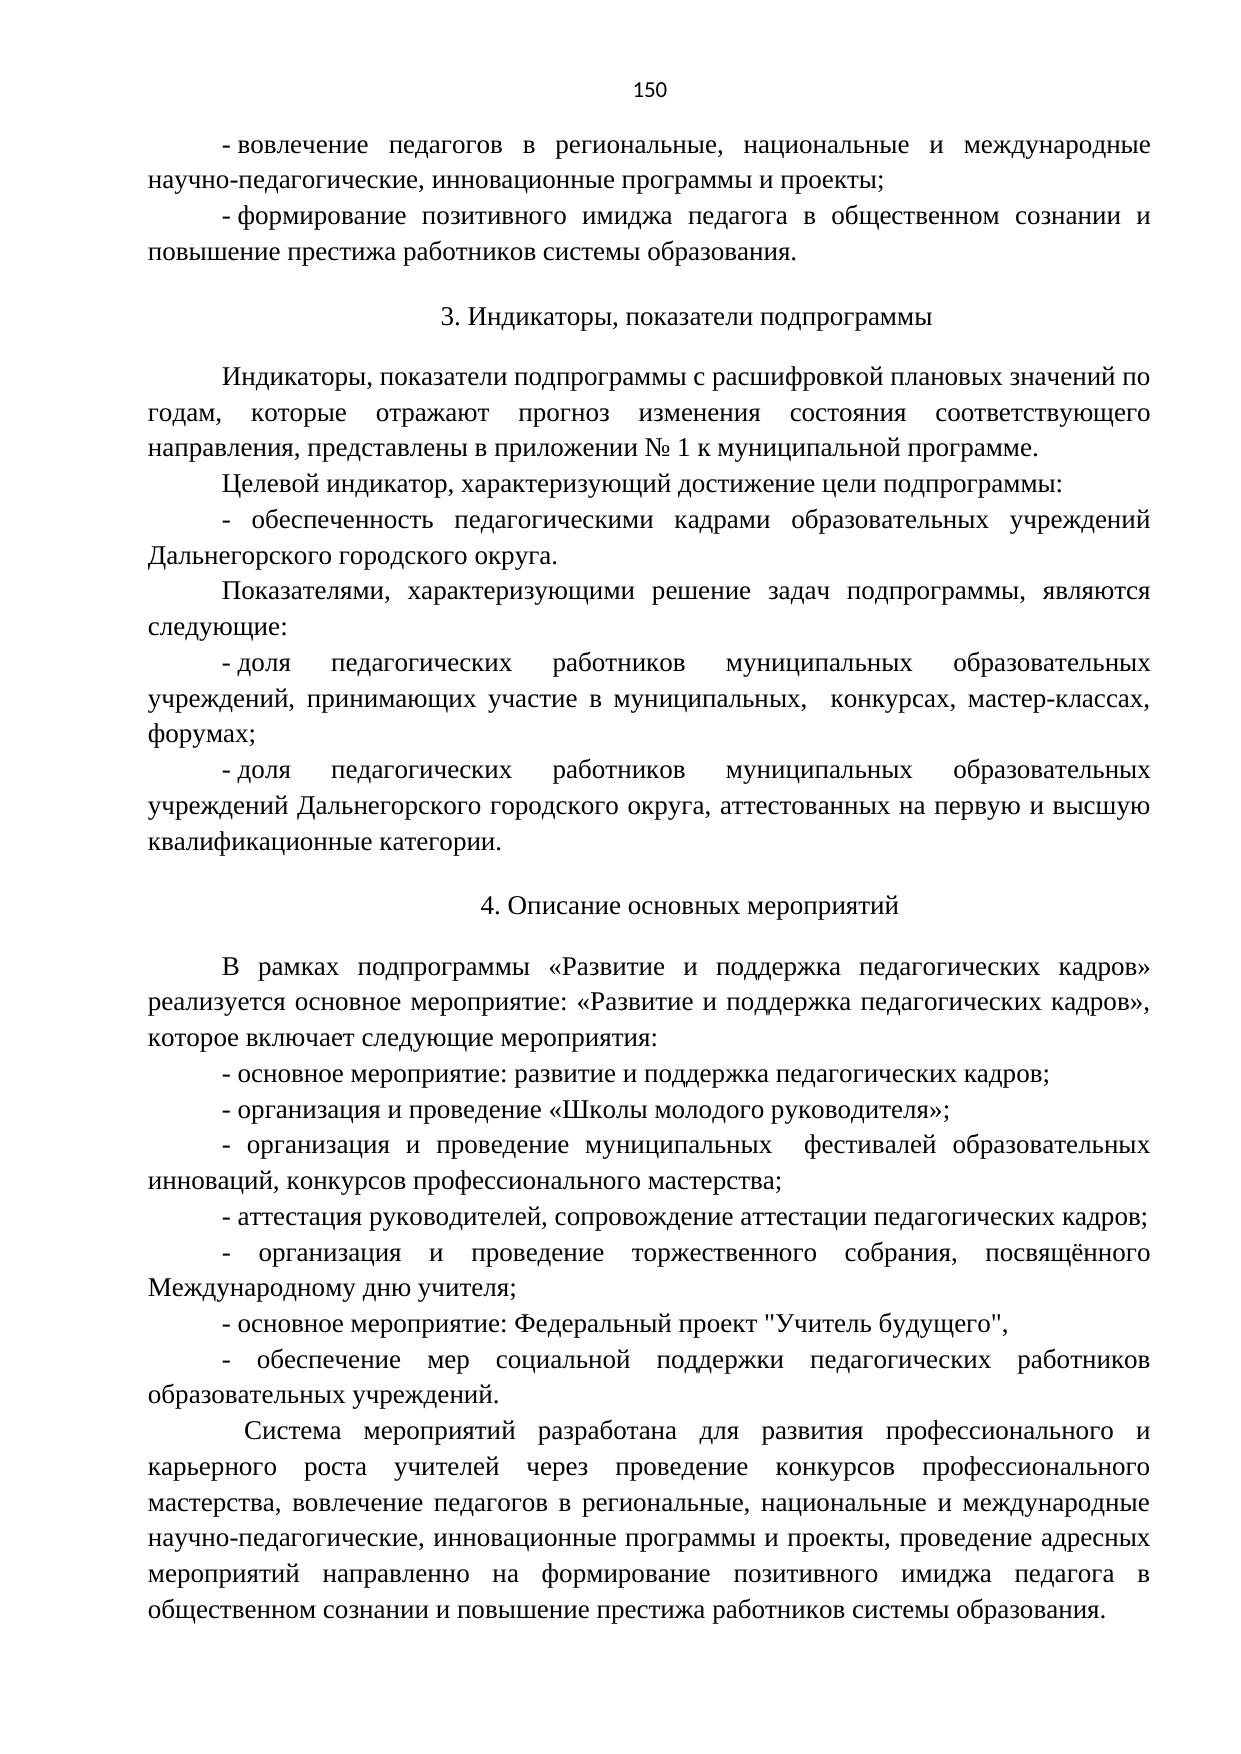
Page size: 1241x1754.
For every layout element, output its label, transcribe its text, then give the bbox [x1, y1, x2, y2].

text - организация и проведение «Школы молодого руководителя»; [148, 1093, 1152, 1124]
text - организация и проведение торжественного собрания, посвящённого Международному дню учителя; [148, 1236, 1152, 1302]
list 3. Индикаторы, показатели подпрограммы [148, 300, 1152, 331]
text - аттестация руководителей, сопровождение аттестации педагогических кадров; [148, 1200, 1152, 1231]
text В рамках подпрограммы «Развитие и поддержка педагогических кадров» реализуется основное мероприятие: «Развитие и поддержка педагогических кадров», которое включает следующие мероприятия: [148, 950, 1152, 1052]
text - основное мероприятие: Федеральный проект "Учитель будущего", [148, 1307, 1152, 1338]
text 4. Описание основных мероприятий [148, 889, 1152, 921]
text - доля педагогических работников муниципальных образовательных учреждений Дальнегорского городского округа, аттестованных на первую и высшую квалификационные категории. [148, 753, 1152, 856]
text - организация и проведение муниципальных фестивалей образовательных инноваций, конкурсов профессионального мастерства; [148, 1128, 1152, 1195]
text Индикаторы, показатели подпрограммы с расшифровкой плановых значений по годам, которые отражают прогноз изменения состояния соответствующего направления, представлены в приложении № 1 к муниципальной программе. [148, 360, 1152, 463]
text Система мероприятий разработана для развития профессионального и карьерного роста учителей через проведение конкурсов профессионального мастерства, вовлечение педагогов в региональные, национальные и международные научно-педагогические, инновационные программы и проекты, проведение адресных мероприятий направленно на формирование позитивного имиджа педагога в общественном сознании и повышение престижа работников системы образования. [148, 1414, 1152, 1624]
text - доля педагогических работников муниципальных образовательных учреждений, принимающих участие в муниципальных, конкурсах, мастер-классах, форумах; [148, 646, 1152, 748]
text - обеспеченность педагогическими кадрами образовательных учреждений Дальнегорского городского округа. [148, 503, 1152, 570]
text Показателями, характеризующими решение задач подпрограммы, являются следующие: [148, 574, 1152, 641]
text - вовлечение педагогов в региональные, национальные и международные научно-педагогические, инновационные программы и проекты; [148, 128, 1152, 194]
text Целевой индикатор, характеризующий достижение цели подпрограммы: [148, 467, 1152, 498]
text - основное мероприятие: развитие и поддержка педагогических кадров; [148, 1057, 1152, 1088]
text - обеспечение мер социальной поддержки педагогических работников образовательных учреждений. [148, 1343, 1152, 1410]
text - формирование позитивного имиджа педагога в общественном сознании и повышение престижа работников системы образования. [148, 199, 1152, 266]
